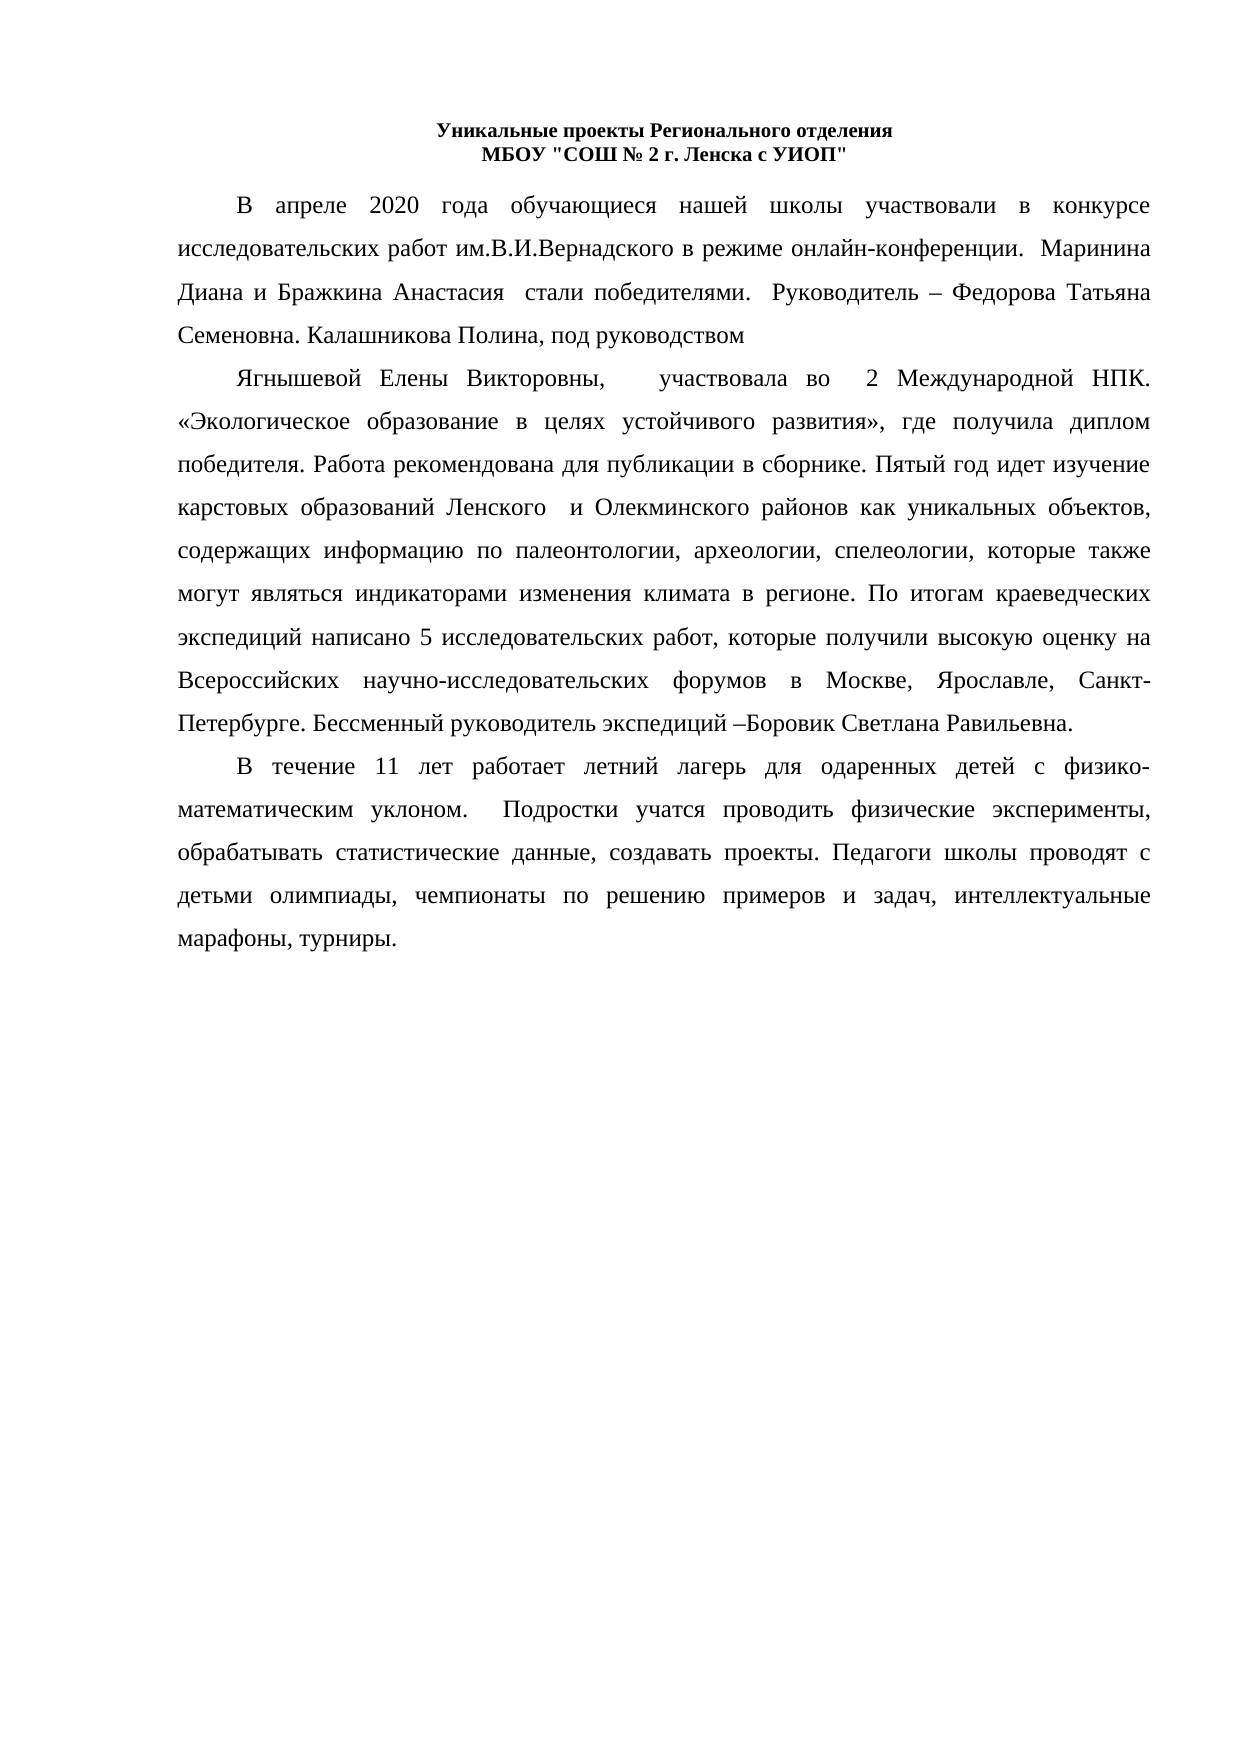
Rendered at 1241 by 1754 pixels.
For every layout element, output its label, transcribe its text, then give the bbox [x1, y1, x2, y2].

text В течение 11 лет работает летний лагерь для одаренных детей с физико- математическим уклоном. Подростки учатся проводить физические эксперименты, обрабатывать статистические данные, создавать проекты. Педагоги школы проводят с детьми олимпиады, чемпионаты по решению примеров и задач, интеллектуальные марафоны, турниры. [177, 751, 1152, 952]
text Уникальные проекты Регионального отделения [177, 118, 1152, 142]
text В апреле 2020 года обучающиеся нашей школы участвовали в конкурсе исследовательских работ им.В.И.Вернадского в режиме онлайн-конференции. Маринина Диана и Бражкина Анастасия стали победителями. Руководитель – Федорова Татьяна Семеновна. Калашникова Полина, под руководством [177, 190, 1152, 348]
text Ягнышевой Елены Викторовны, участвовала во 2 Международной НПК. «Экологическое образование в целях устойчивого развития», где получила диплом победителя. Работа рекомендована для публикации в сборнике. Пятый год идет изучение карстовых образований Ленского и Олекминского районов как уникальных объектов, содержащих информацию по палеонтологии, археологии, спелеологии, которые также могут являться индикаторами изменения климата в регионе. По итогам краеведческих экспедиций написано 5 исследовательских работ, которые получили высокую оценку на Всероссийских научно-исследовательских форумов в Москве, Ярославле, Санкт-Петербурге. Бессменный руководитель экспедиций –Боровик Светлана Равильевна. [177, 363, 1152, 737]
text МБОУ "СОШ № 2 г. Ленска с УИОП" [177, 142, 1152, 166]
